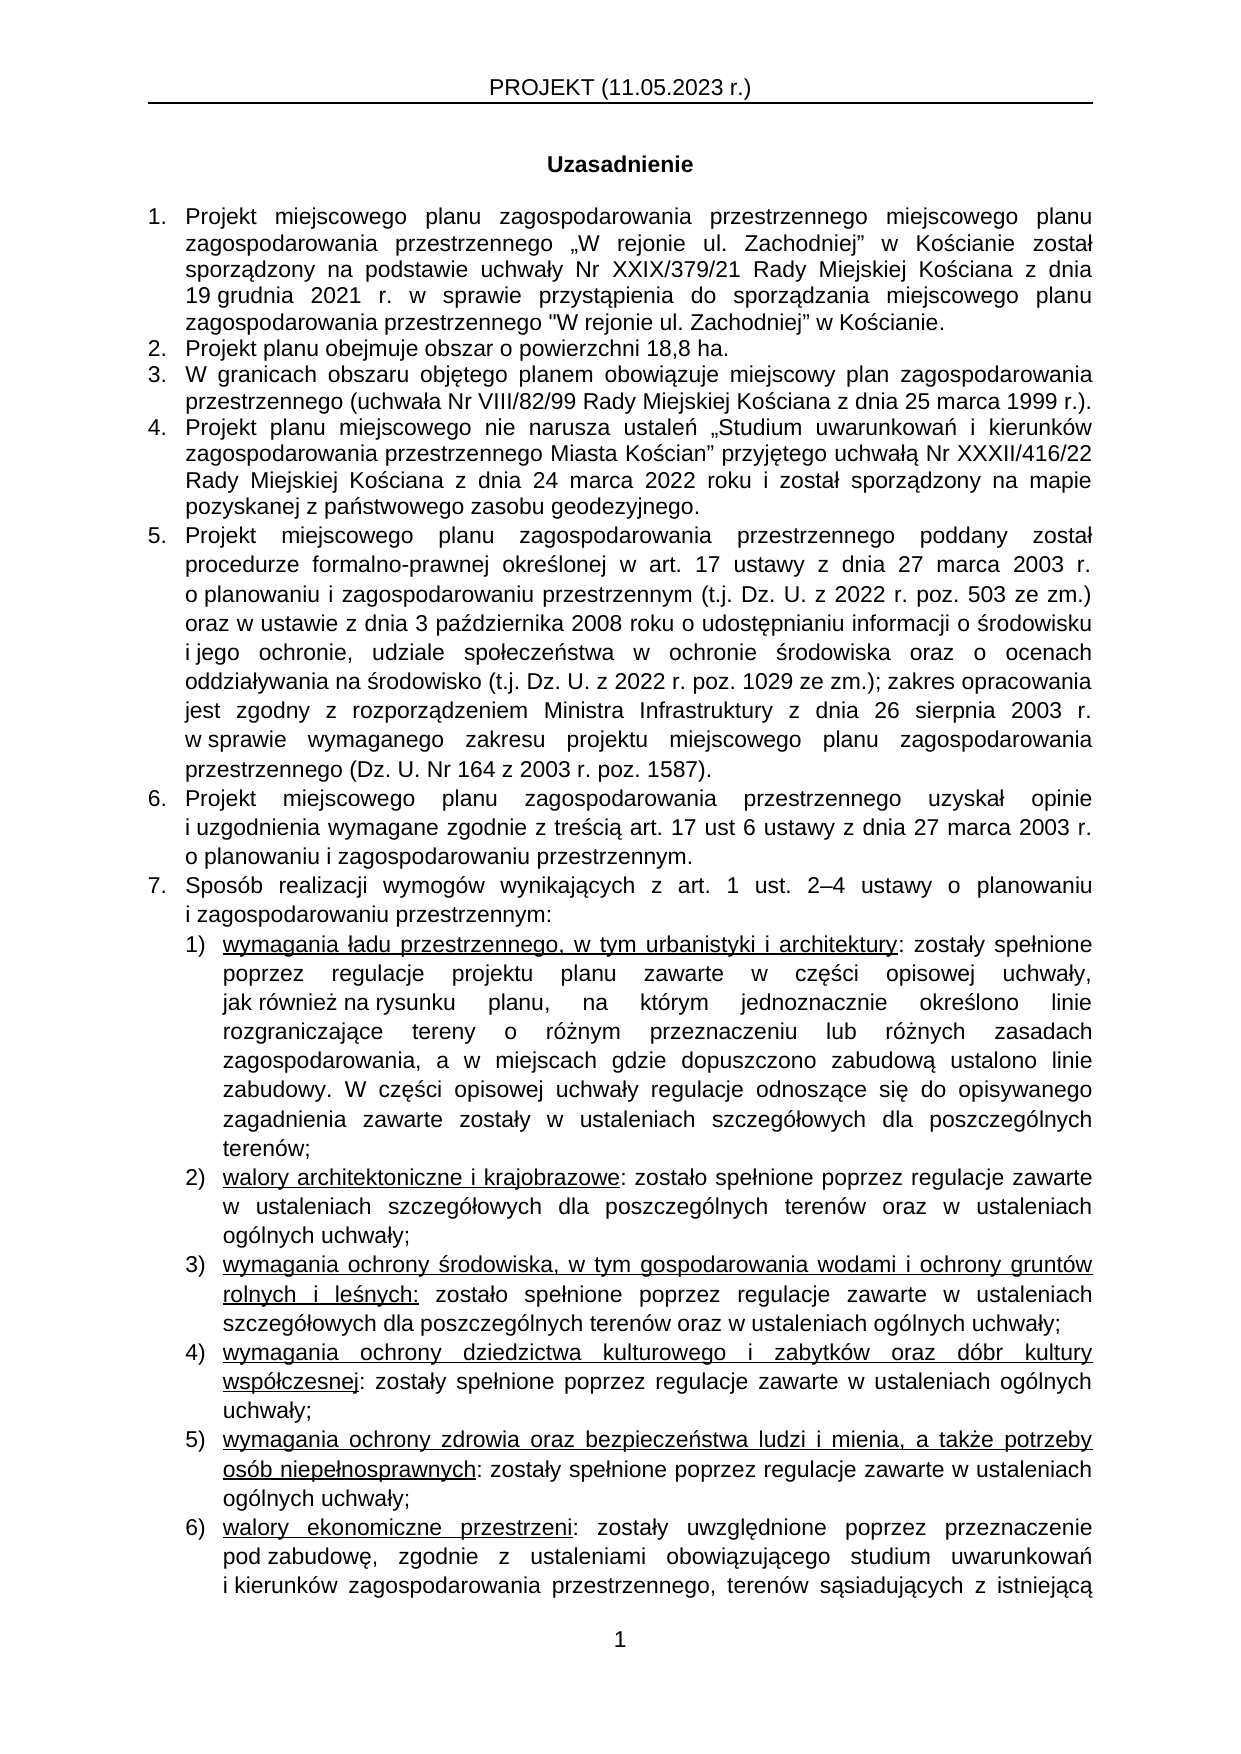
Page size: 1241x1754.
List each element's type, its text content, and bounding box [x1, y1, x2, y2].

list walory architektoniczne i krajobrazowe: zostało spełnione poprzez regulacje zawarte w ustaleniach szczegółowych dla poszczególnych terenów oraz w ustaleniach ogólnych uchwały; [185, 1161, 1093, 1249]
list Projekt planu obejmuje obszar o powierzchni 18,8 ha. [148, 335, 1093, 361]
list Projekt miejscowego planu zagospodarowania przestrzennego miejscowego planu zagospodarowania przestrzennego „W rejonie ul. Zachodniej” w Kościanie został sporządzony na podstawie uchwały Nr XXIX/379/21 Rady Miejskiej Kościana z dnia 19 grudnia 2021 r. w sprawie przystąpienia do sporządzania miejscowego planu zagospodarowania przestrzennego "W rejonie ul. Zachodniej” w Kościanie. [148, 203, 1093, 335]
list wymagania ładu przestrzennego, w tym urbanistyki i architektury: zostały spełnione poprzez regulacje projektu planu zawarte w części opisowej uchwały, jak również na rysunku planu, na którym jednoznacznie określono linie rozgraniczające tereny o różnym przeznaczeniu lub różnych zasadach zagospodarowania, a w miejscach gdzie dopuszczono zabudową ustalono linie zabudowy. W części opisowej uchwały regulacje odnoszące się do opisywanego zagadnienia zawarte zostały w ustaleniach szczegółowych dla poszczególnych terenów; [185, 928, 1093, 1161]
list Projekt miejscowego planu zagospodarowania przestrzennego poddany został procedurze formalno-prawnej określonej w art. 17 ustawy z dnia 27 marca 2003 r. o planowaniu i zagospodarowaniu przestrzennym (t.j. Dz. U. z 2022 r. poz. 503 ze zm.) oraz w ustawie z dnia 3 października 2008 roku o udostępnianiu informacji o środowisku i jego ochronie, udziale społeczeństwa w ochronie środowiska oraz o ocenach oddziaływania na środowisko (t.j. Dz. U. z 2022 r. poz. 1029 ze zm.); zakres opracowania jest zgodny z rozporządzeniem Ministra Infrastruktury z dnia 26 sierpnia 2003 r. w sprawie wymaganego zakresu projektu miejscowego planu zagospodarowania przestrzennego (Dz. U. Nr 164 z 2003 r. poz. 1587). [148, 519, 1093, 782]
list wymagania ochrony dziedzictwa kulturowego i zabytków oraz dóbr kultury współczesnej: zostały spełnione poprzez regulacje zawarte w ustaleniach ogólnych uchwały; [185, 1336, 1093, 1424]
text Uzasadnienie [148, 151, 1093, 177]
list W granicach obszaru objętego planem obowiązuje miejscowy plan zagospodarowania przestrzennego (uchwała Nr VIII/82/99 Rady Miejskiej Kościana z dnia 25 marca 1999 r.). [148, 361, 1093, 414]
list Projekt planu miejscowego nie narusza ustaleń „Studium uwarunkowań i kierunków zagospodarowania przestrzennego Miasta Kościan” przyjętego uchwałą Nr XXXII/416/22 Rady Miejskiej Kościana z dnia 24 marca 2022 roku i został sporządzony na mapie pozyskanej z państwowego zasobu geodezyjnego. [148, 414, 1093, 519]
list Sposób realizacji wymogów wynikających z art. 1 ust. 2–4 ustawy o planowaniu i zagospodarowaniu przestrzennym: [148, 869, 1093, 928]
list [185, 1511, 1093, 1599]
list wymagania ochrony zdrowia oraz bezpieczeństwa ludzi i mienia, a także potrzeby osób niepełnosprawnych: zostały spełnione poprzez regulacje zawarte w ustaleniach ogólnych uchwały; [185, 1424, 1093, 1511]
list wymagania ochrony środowiska, w tym gospodarowania wodami i ochrony gruntów rolnych i leśnych: zostało spełnione poprzez regulacje zawarte w ustaleniach szczegółowych dla poszczególnych terenów oraz w ustaleniach ogólnych uchwały; [185, 1249, 1093, 1336]
list Projekt miejscowego planu zagospodarowania przestrzennego uzyskał opinie i uzgodnienia wymagane zgodnie z treścią art. 17 ust 6 ustawy z dnia 27 marca 2003 r. o planowaniu i zagospodarowaniu przestrzennym. [148, 782, 1093, 869]
